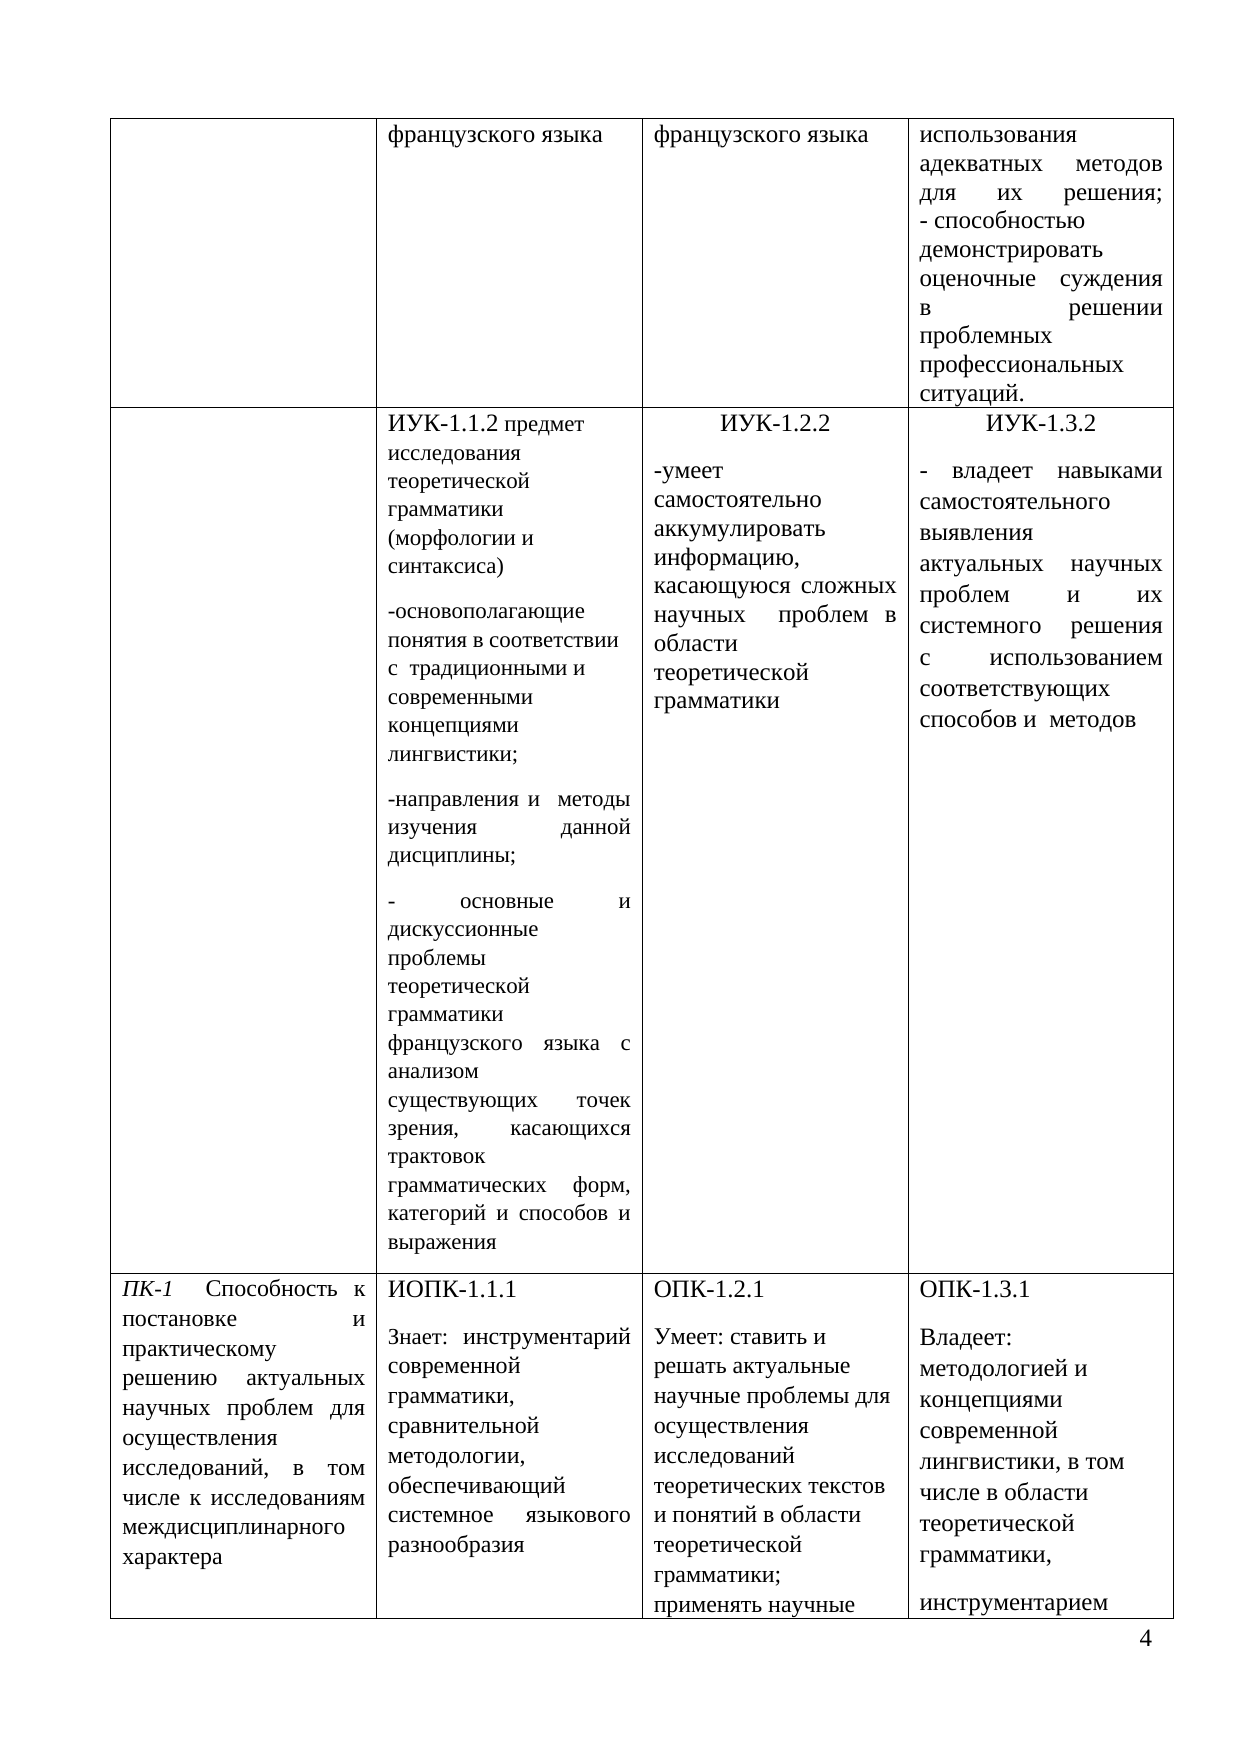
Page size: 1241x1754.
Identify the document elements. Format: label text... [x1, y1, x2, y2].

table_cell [111, 1274, 376, 1617]
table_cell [909, 1274, 1173, 1617]
table_cell ИУК-1.3.2 - владеет навыками самостоятельного выявления актуальных научных проблем и их системного решения с использованием соответствующих способов и методов [909, 408, 1173, 1273]
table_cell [643, 119, 908, 407]
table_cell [377, 119, 642, 407]
table_cell [111, 408, 376, 1273]
table_cell ИУК-1.1.2 предмет исследования теоретической грамматики (морфологии и синтаксиса) -основополагающие понятия в соответствии с традиционными и современными концепциями лингвистики; -направления и методы изучения данной дисциплины; - основные и дискуссионные проблемы теоретической грамматики французского языка с анализом существующих точек зрения, касающихся трактовок грамматических форм, категорий и способов и выражения [377, 408, 642, 1273]
table_cell ИУК-1.2.2 -умеет самостоятельно аккумулировать информацию, касающуюся сложных научных проблем в области теоретической грамматики [643, 408, 908, 1273]
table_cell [909, 119, 1173, 407]
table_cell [377, 1274, 642, 1617]
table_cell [643, 1274, 908, 1617]
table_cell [111, 119, 376, 407]
